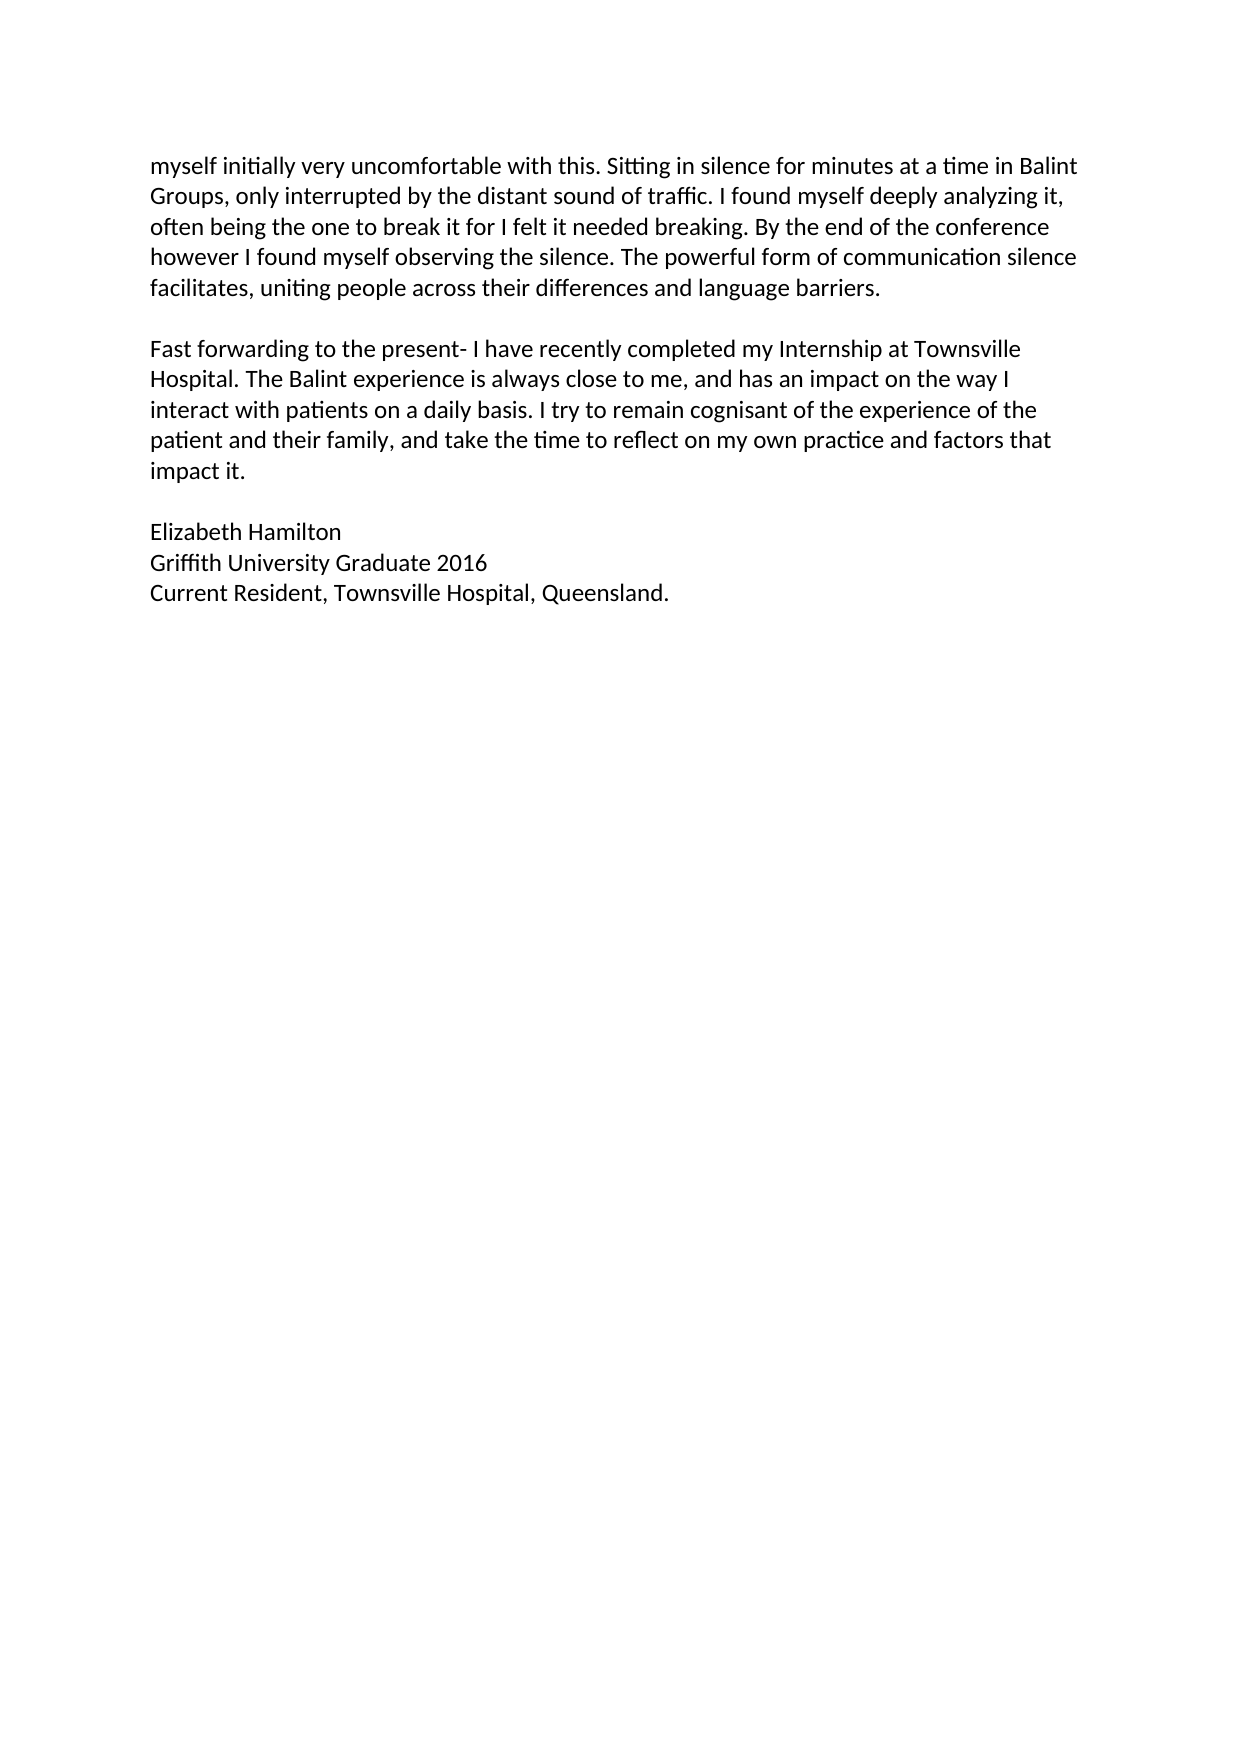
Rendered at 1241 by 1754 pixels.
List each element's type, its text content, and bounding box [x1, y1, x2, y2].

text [150, 150, 1090, 303]
text Griffith University Graduate 2016 [150, 547, 1090, 577]
text Elizabeth Hamilton [150, 516, 1090, 547]
text Fast forwarding to the present- I have recently completed my Internship at Townsville Hospital. The Balint experience is always close to me, and has an impact on the way I interact with patients on a daily basis. I try to remain cognisant of the experience of the patient and their family, and take the time to reflect on my own practice and factors that impact it. [150, 333, 1090, 486]
text Current Resident, Townsville Hospital, Queensland. [150, 577, 1090, 608]
